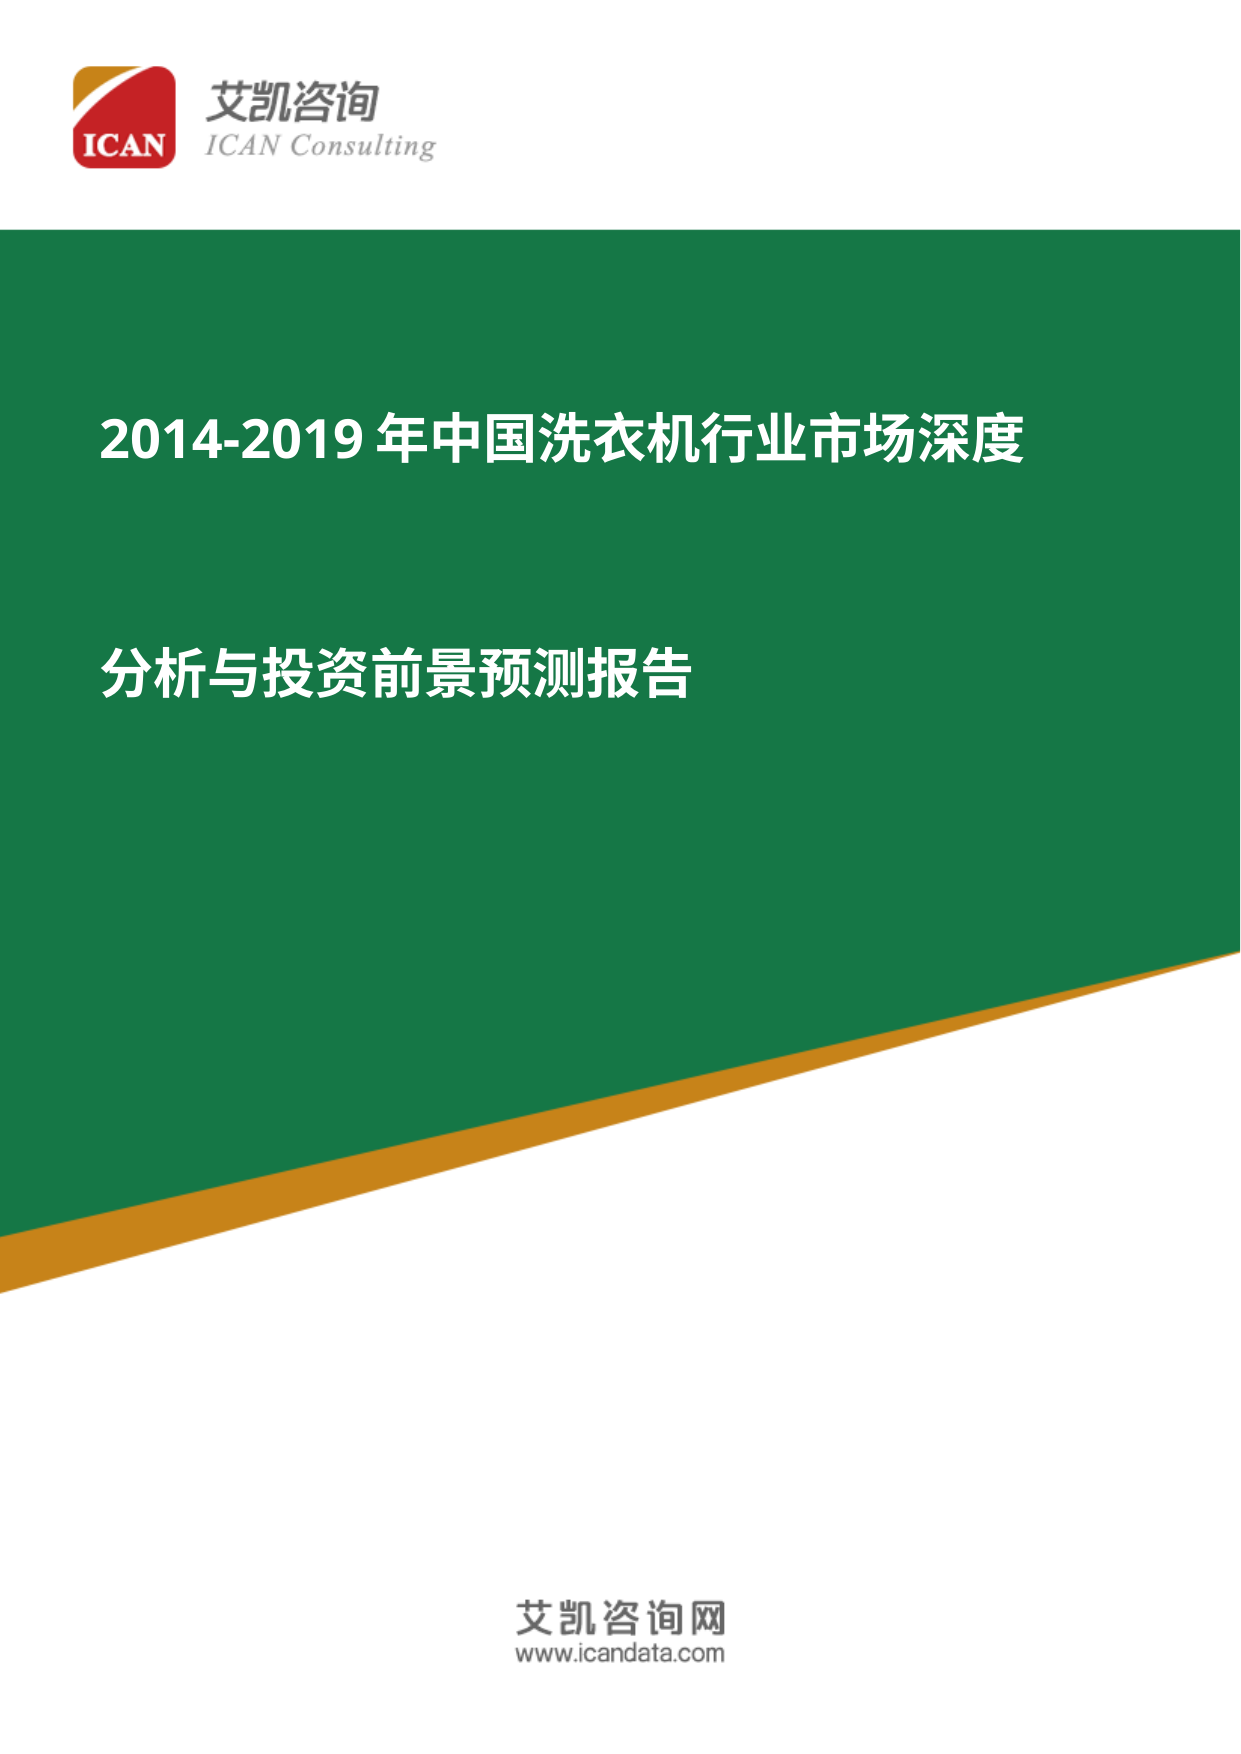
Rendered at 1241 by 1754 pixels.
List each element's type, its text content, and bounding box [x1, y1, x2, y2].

subtitle 2014-2019年中国洗衣机行业市场深度分析与投资前景预测报告 [99, 386, 1053, 718]
picture [0, 5, 1241, 1754]
